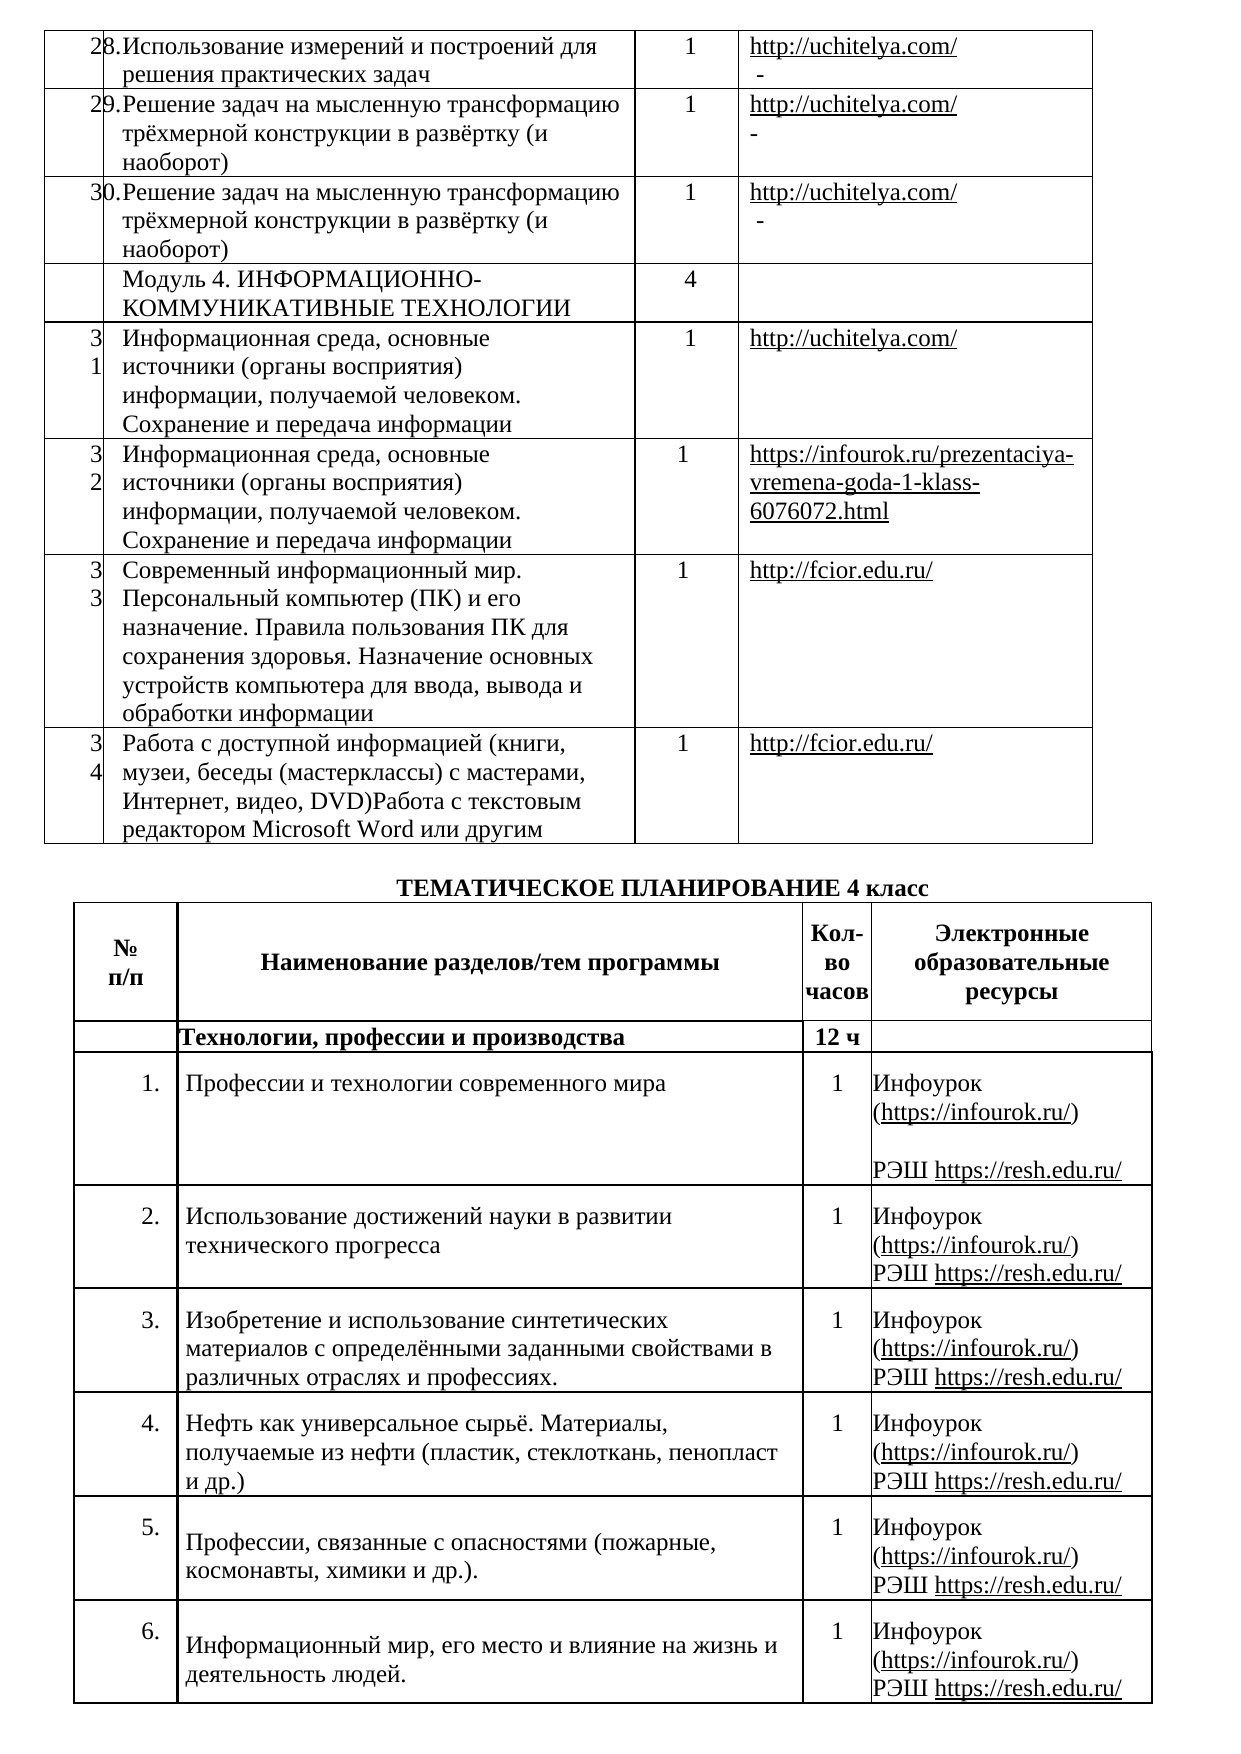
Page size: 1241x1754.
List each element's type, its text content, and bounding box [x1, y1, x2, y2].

table_cell 1 [804, 1393, 871, 1495]
table_cell [75, 1022, 176, 1051]
table_header Наименование разделов/тем программы [179, 903, 802, 1020]
table_cell 1 [636, 177, 738, 263]
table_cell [739, 89, 1092, 176]
table_cell Современный информационный мир. Персональный компьютер (ПК) и его назначение. Правила пользования ПК для сохранения здоровья. Назначение основных устройств компьютера для ввода, вывода и обработки информации [104, 555, 634, 727]
table_cell [45, 264, 103, 321]
table_cell 1 [804, 1289, 871, 1391]
table_cell 1 [636, 323, 738, 438]
table_cell Решение задач на мысленную трансформацию трёхмерной конструкции в развёртку (и наоборот) [104, 89, 634, 176]
table_cell 1 [636, 728, 738, 843]
table_cell http://fcior.edu.ru/ [739, 555, 1092, 727]
table_header Электронные образовательные ресурсы [872, 903, 1151, 1020]
table_cell http://fcior.edu.ru/ [739, 728, 1092, 843]
table_cell [872, 1021, 1151, 1051]
table_cell Модуль 4. ИНФОРМАЦИОННО-КОММУНИКАТИВНЫЕ ТЕХНОЛОГИИ [104, 264, 634, 321]
table_cell Нефть как универсальное сырьё. Материалы, получаемые из нефти (пластик, стеклоткань, пенопласт и др.) [179, 1393, 802, 1495]
table_cell Использование достижений науки в развитии технического прогресса [179, 1186, 802, 1287]
table_cell 1 [804, 1186, 871, 1287]
table_cell 34 [45, 728, 103, 843]
table_cell Инфоурок (https://infourok.ru/) РЭШ https://resh.edu.ru/ [872, 1393, 1151, 1495]
table_cell http://uchitelya.com/ - [739, 177, 1092, 263]
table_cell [872, 1601, 1151, 1702]
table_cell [872, 1497, 1151, 1598]
table_cell 33 [45, 555, 103, 727]
table_cell [75, 1393, 176, 1495]
table_cell Информационная среда, основные источники (органы восприятия) информации, получаемой человеком. Сохранение и передача информации [104, 323, 634, 438]
table_cell Инфоурок (https://infourok.ru/) РЭШ https://resh.edu.ru/ [872, 1053, 1151, 1183]
table_cell Профессии, связанные с опасностями (пожарные, космонавты, химики и др.). [179, 1497, 802, 1598]
table_cell 1 [636, 89, 738, 176]
table_cell [75, 1186, 176, 1287]
table_cell Профессии и технологии современного мира [179, 1053, 802, 1183]
table_cell 1 [804, 1497, 871, 1598]
table_cell 1 [804, 1053, 871, 1183]
table_cell Информационная среда, основные источники (органы восприятия) информации, получаемой человеком. Сохранение и передача информации [104, 439, 634, 554]
table_cell 1 [636, 31, 738, 88]
table_cell [75, 1053, 176, 1183]
table_cell https://infourok.ru/prezentaciya-vremena-goda-1-klass-6076072.html [739, 439, 1092, 554]
table_cell 1 [804, 1601, 871, 1702]
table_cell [739, 31, 1092, 88]
table_cell [739, 264, 1092, 321]
table_cell Изобретение и использование синтетических материалов с определёнными заданными свойствами в различных отраслях и профессиях. [179, 1289, 802, 1391]
table_cell [75, 1497, 176, 1598]
table_cell [45, 31, 103, 88]
table_cell http://uchitelya.com/ [739, 323, 1092, 438]
table_cell 1 [636, 555, 738, 727]
table_cell Решение задач на мысленную трансформацию трёхмерной конструкции в развёртку (и наоборот) [104, 177, 634, 263]
table_cell 32 [45, 439, 103, 554]
table_cell [75, 1601, 176, 1702]
table_header Кол-во часов [803, 903, 871, 1020]
table_cell 12 ч [804, 1021, 871, 1051]
table_cell [45, 89, 103, 176]
table_cell 1 [636, 439, 738, 554]
table_cell Инфоурок (https://infourok.ru/) РЭШ https://resh.edu.ru/ [872, 1289, 1151, 1391]
table_cell Технологии, профессии и производства [179, 1022, 802, 1051]
table_cell Информационный мир, его место и влияние на жизнь и деятельность людей. [179, 1601, 802, 1702]
table_cell 31 [45, 323, 103, 438]
table_header № п/п [75, 903, 176, 1020]
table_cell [104, 31, 634, 88]
table_cell [45, 177, 103, 263]
table_cell Работа с доступной информацией (книги, музеи, беседы (мастерклассы) с мастерами, Интернет, видео, DVD)Работа с текстовым редактором Microsoft Word или другим [104, 728, 634, 843]
table_cell Инфоурок (https://infourok.ru/) РЭШ https://resh.edu.ru/ [872, 1186, 1151, 1287]
table_cell [75, 1289, 176, 1391]
table_cell 4 [636, 264, 738, 321]
text ТЕМАТИЧЕСКОЕ ПЛАНИРОВАНИЕ 4 класс [74, 873, 1177, 902]
